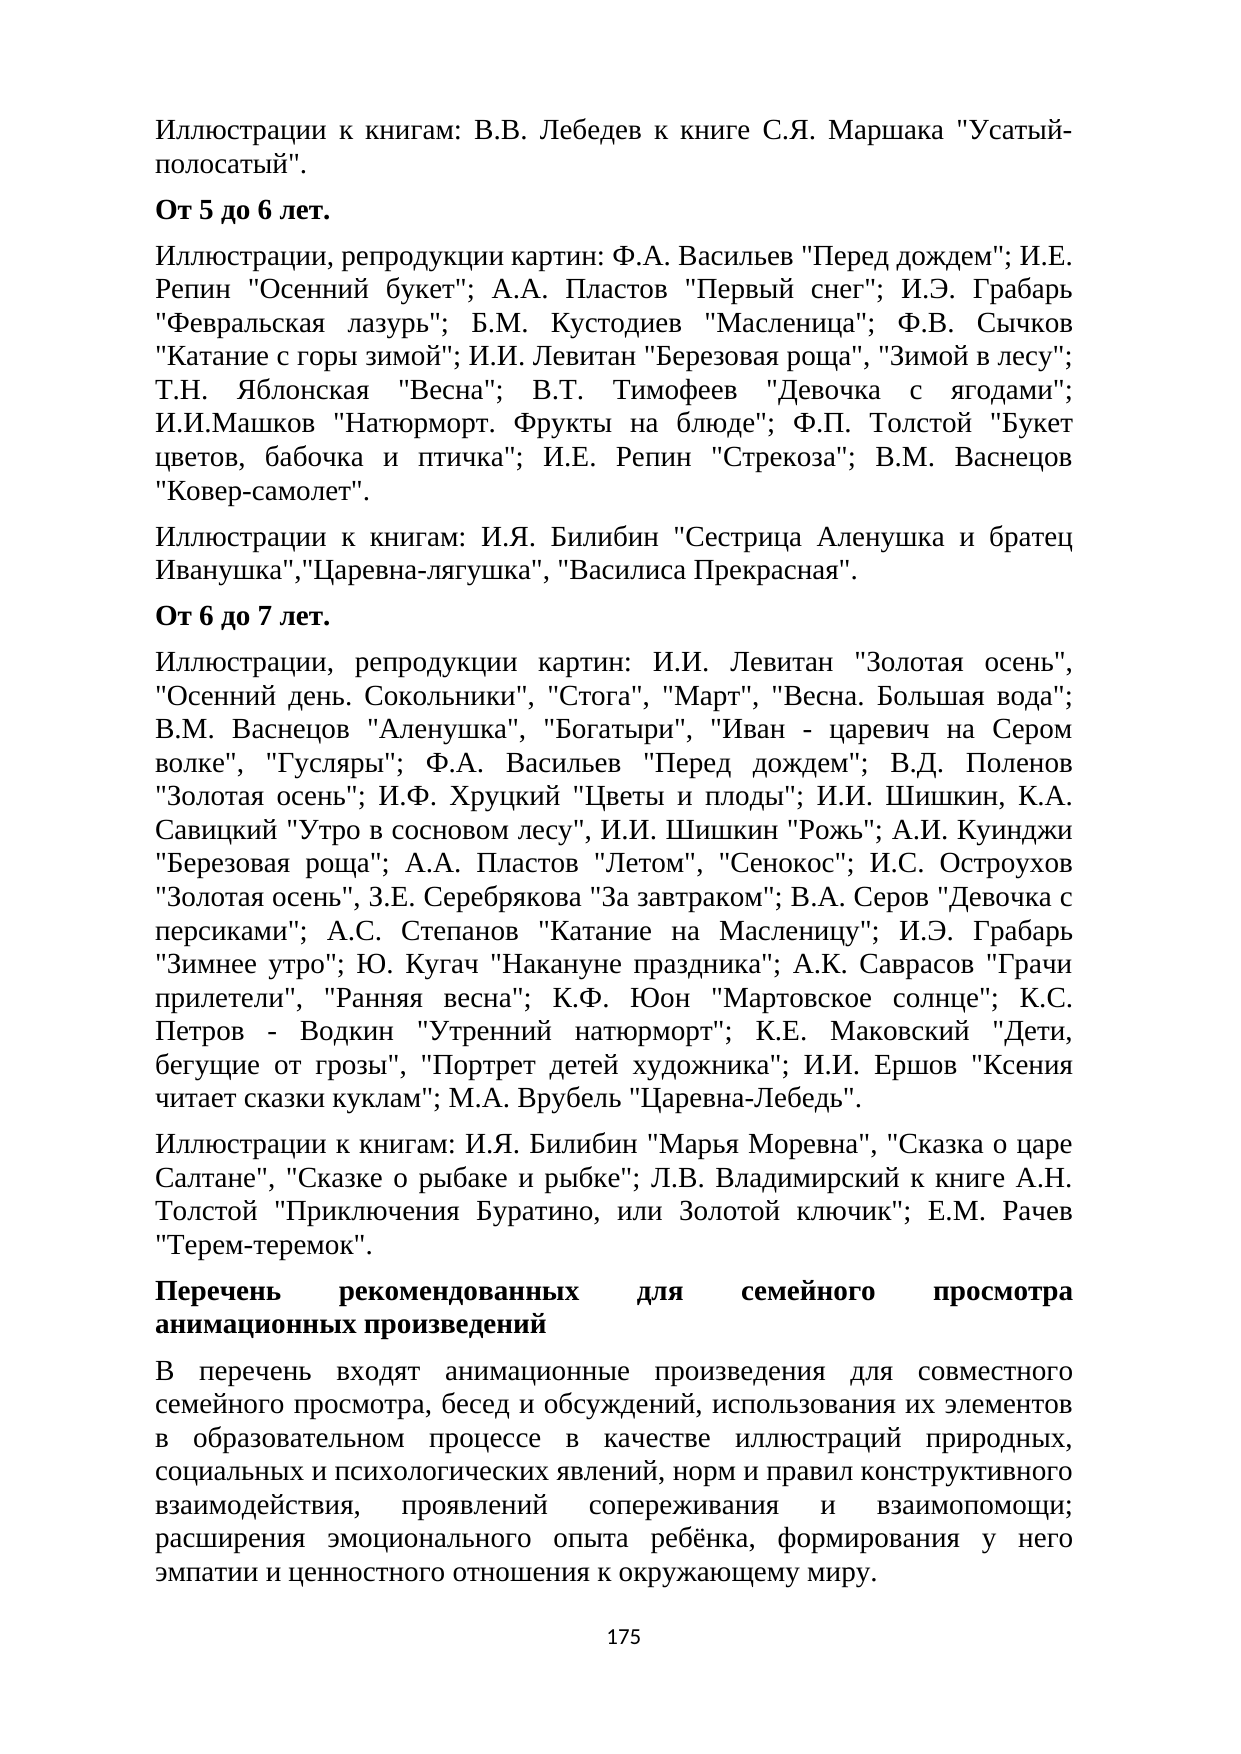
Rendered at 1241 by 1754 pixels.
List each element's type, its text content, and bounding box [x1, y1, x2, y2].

text Иллюстрации, репродукции картин: Ф.А. Васильев "Перед дождем"; И.Е. Репин "Осенний букет"; А.А. Пластов "Первый снег"; И.Э. Грабарь "Февральская лазурь"; Б.М. Кустодиев "Масленица"; Ф.В. Сычков "Катание с горы зимой"; И.И. Левитан "Березовая роща", "Зимой в лесу"; Т.Н. Яблонская "Весна"; В.Т. Тимофеев "Девочка с ягодами"; И.И.Машков "Натюрморт. Фрукты на блюде"; Ф.П. Толстой "Букет цветов, бабочка и птичка"; И.Е. Репин "Стрекоза"; В.М. Васнецов "Ковер-самолет". [155, 238, 1074, 506]
text От 6 до 7 лет. [155, 598, 1074, 632]
text Иллюстрации к книгам: В.В. Лебедев к книге С.Я. Маршака "Усатый-полосатый". [155, 112, 1074, 179]
text Перечень рекомендованных для семейного просмотра анимационных произведений [155, 1273, 1074, 1340]
text Иллюстрации к книгам: И.Я. Билибин "Сестрица Аленушка и братец Иванушка","Царевна-лягушка", "Василиса Прекрасная". [155, 519, 1074, 586]
text Иллюстрации, репродукции картин: И.И. Левитан "Золотая осень", "Осенний день. Сокольники", "Стога", "Март", "Весна. Большая вода"; В.М. Васнецов "Аленушка", "Богатыри", "Иван - царевич на Сером волке", "Гусляры"; Ф.А. Васильев "Перед дождем"; В.Д. Поленов "Золотая осень"; И.Ф. Хруцкий "Цветы и плоды"; И.И. Шишкин, К.А. Савицкий "Утро в сосновом лесу", И.И. Шишкин "Рожь"; А.И. Куинджи "Березовая роща"; А.А. Пластов "Летом", "Сенокос"; И.С. Остроухов "Золотая осень", З.Е. Серебрякова "За завтраком"; В.А. Серов "Девочка с персиками"; А.С. Степанов "Катание на Масленицу"; И.Э. Грабарь "Зимнее утро"; Ю. Кугач "Накануне праздника"; А.К. Саврасов "Грачи прилетели", "Ранняя весна"; К.Ф. Юон "Мартовское солнце"; К.С. Петров - Водкин "Утренний натюрморт"; К.Е. Маковский "Дети, бегущие от грозы", "Портрет детей художника"; И.И. Ершов "Ксения читает сказки куклам"; М.А. Врубель "Царевна-Лебедь". [155, 644, 1074, 1114]
text Иллюстрации к книгам: И.Я. Билибин "Марья Моревна", "Сказка о царе Салтане", "Сказке о рыбаке и рыбке"; Л.В. Владимирский к книге А.Н. Толстой "Приключения Буратино, или Золотой ключик"; Е.М. Рачев "Терем-теремок". [155, 1126, 1074, 1261]
text От 5 до 6 лет. [155, 192, 1074, 225]
text В перечень входят анимационные произведения для совместного семейного просмотра, бесед и обсуждений, использования их элементов в образовательном процессе в качестве иллюстраций природных, социальных и психологических явлений, норм и правил конструктивного взаимодействия, проявлений сопереживания и взаимопомощи; расширения эмоционального опыта ребёнка, формирования у него эмпатии и ценностного отношения к окружающему миру. [155, 1353, 1074, 1587]
